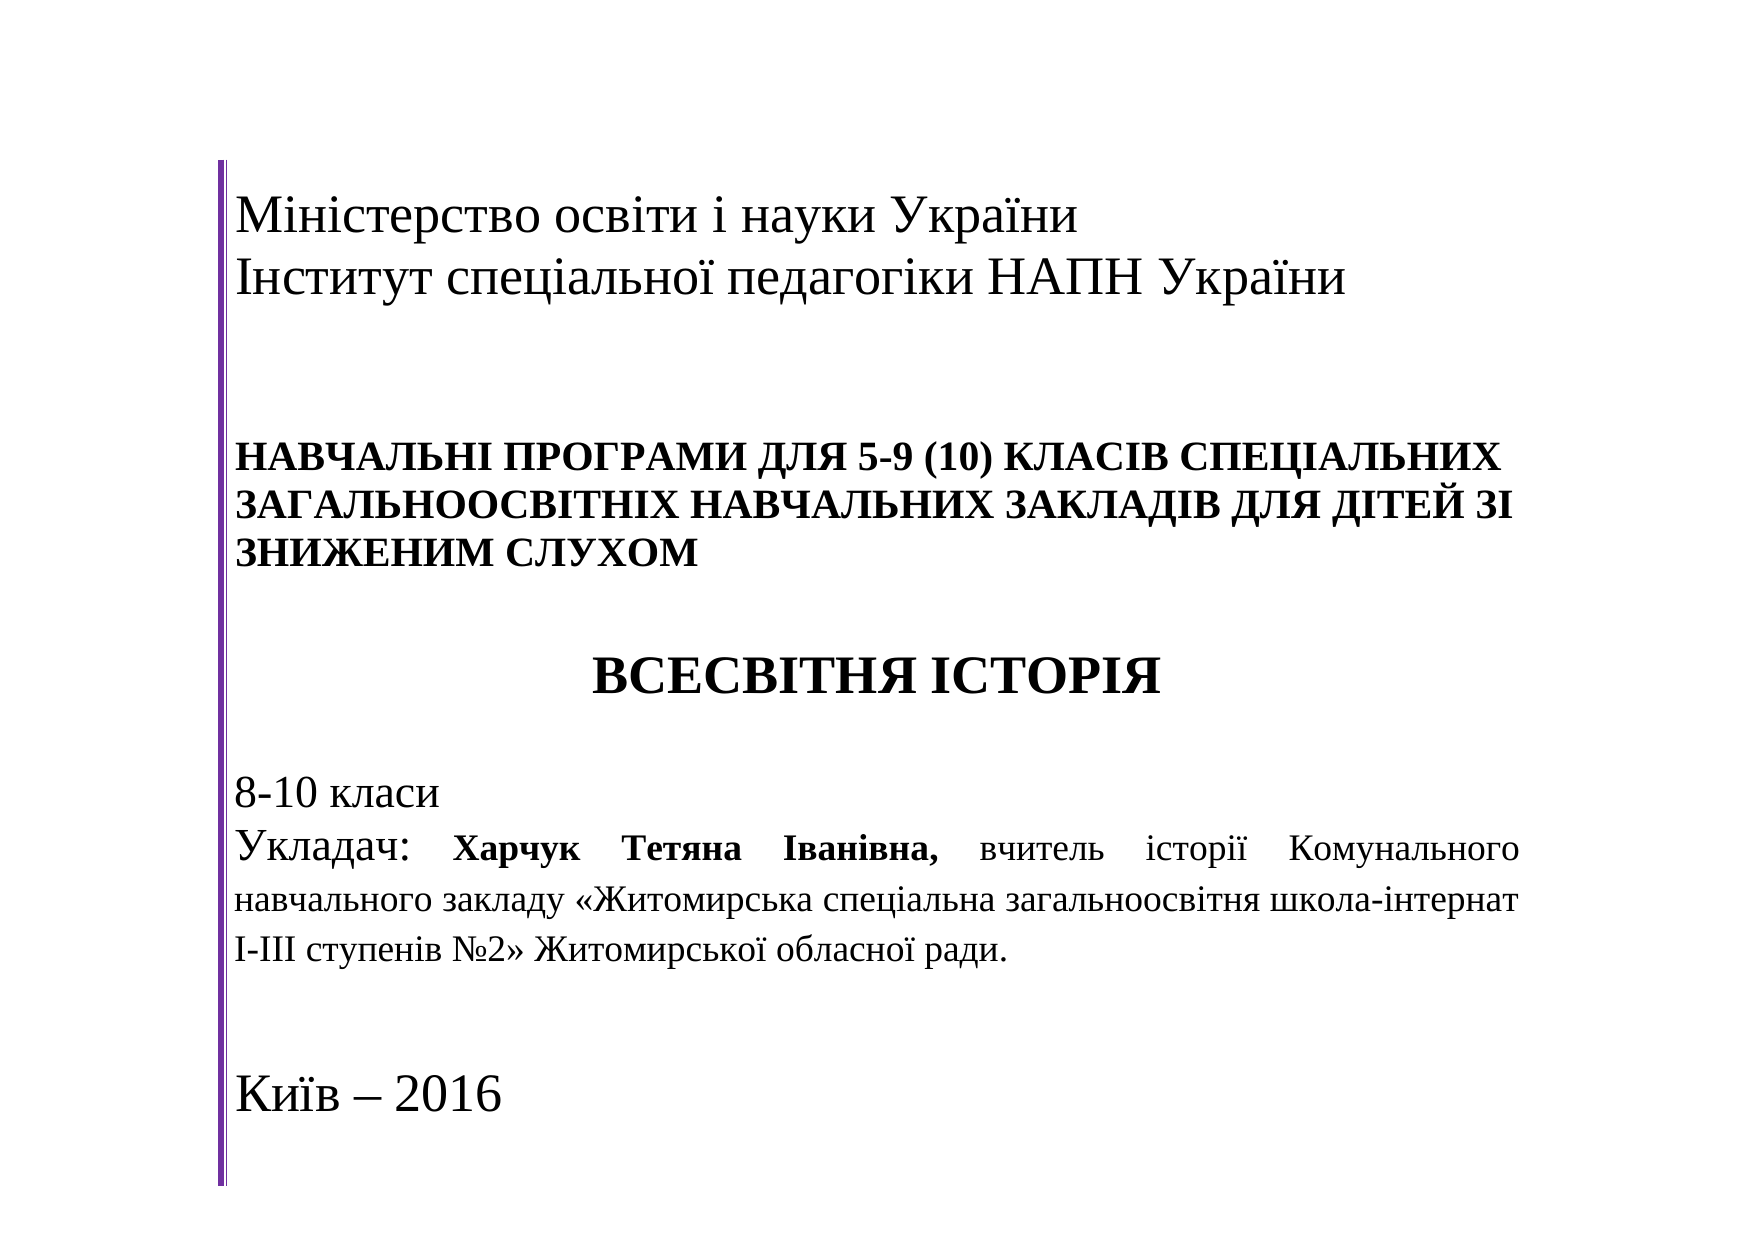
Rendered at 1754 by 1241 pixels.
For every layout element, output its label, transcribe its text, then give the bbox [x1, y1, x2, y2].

table_cell Київ – 2016 [227, 1038, 1531, 1186]
table_cell ВСЕСВІТНЯ ІСТОРІЯ 8-10 класи Укладач: Харчук Тетяна Іванівна, вчитель історії Комунального навчального закладу «Житомирська спеціальна загальноосвітня школа-інтернат І-ІІІ ступенів №2» Житомирської обласної ради. [227, 618, 1531, 1038]
table_header Міністерство освіти і науки України Інститут спеціальної педагогіки НАПН України НАВЧАЛЬНІ ПРОГРАМИ ДЛЯ 5-9 (10) КЛАСІВ СПЕЦІАЛЬНИХ ЗАГАЛЬНООСВІТНІХ НАВЧАЛЬНИХ ЗАКЛАДІВ ДЛЯ ДІТЕЙ ЗІ ЗНИЖЕНИМ СЛУХОМ [227, 160, 1531, 618]
